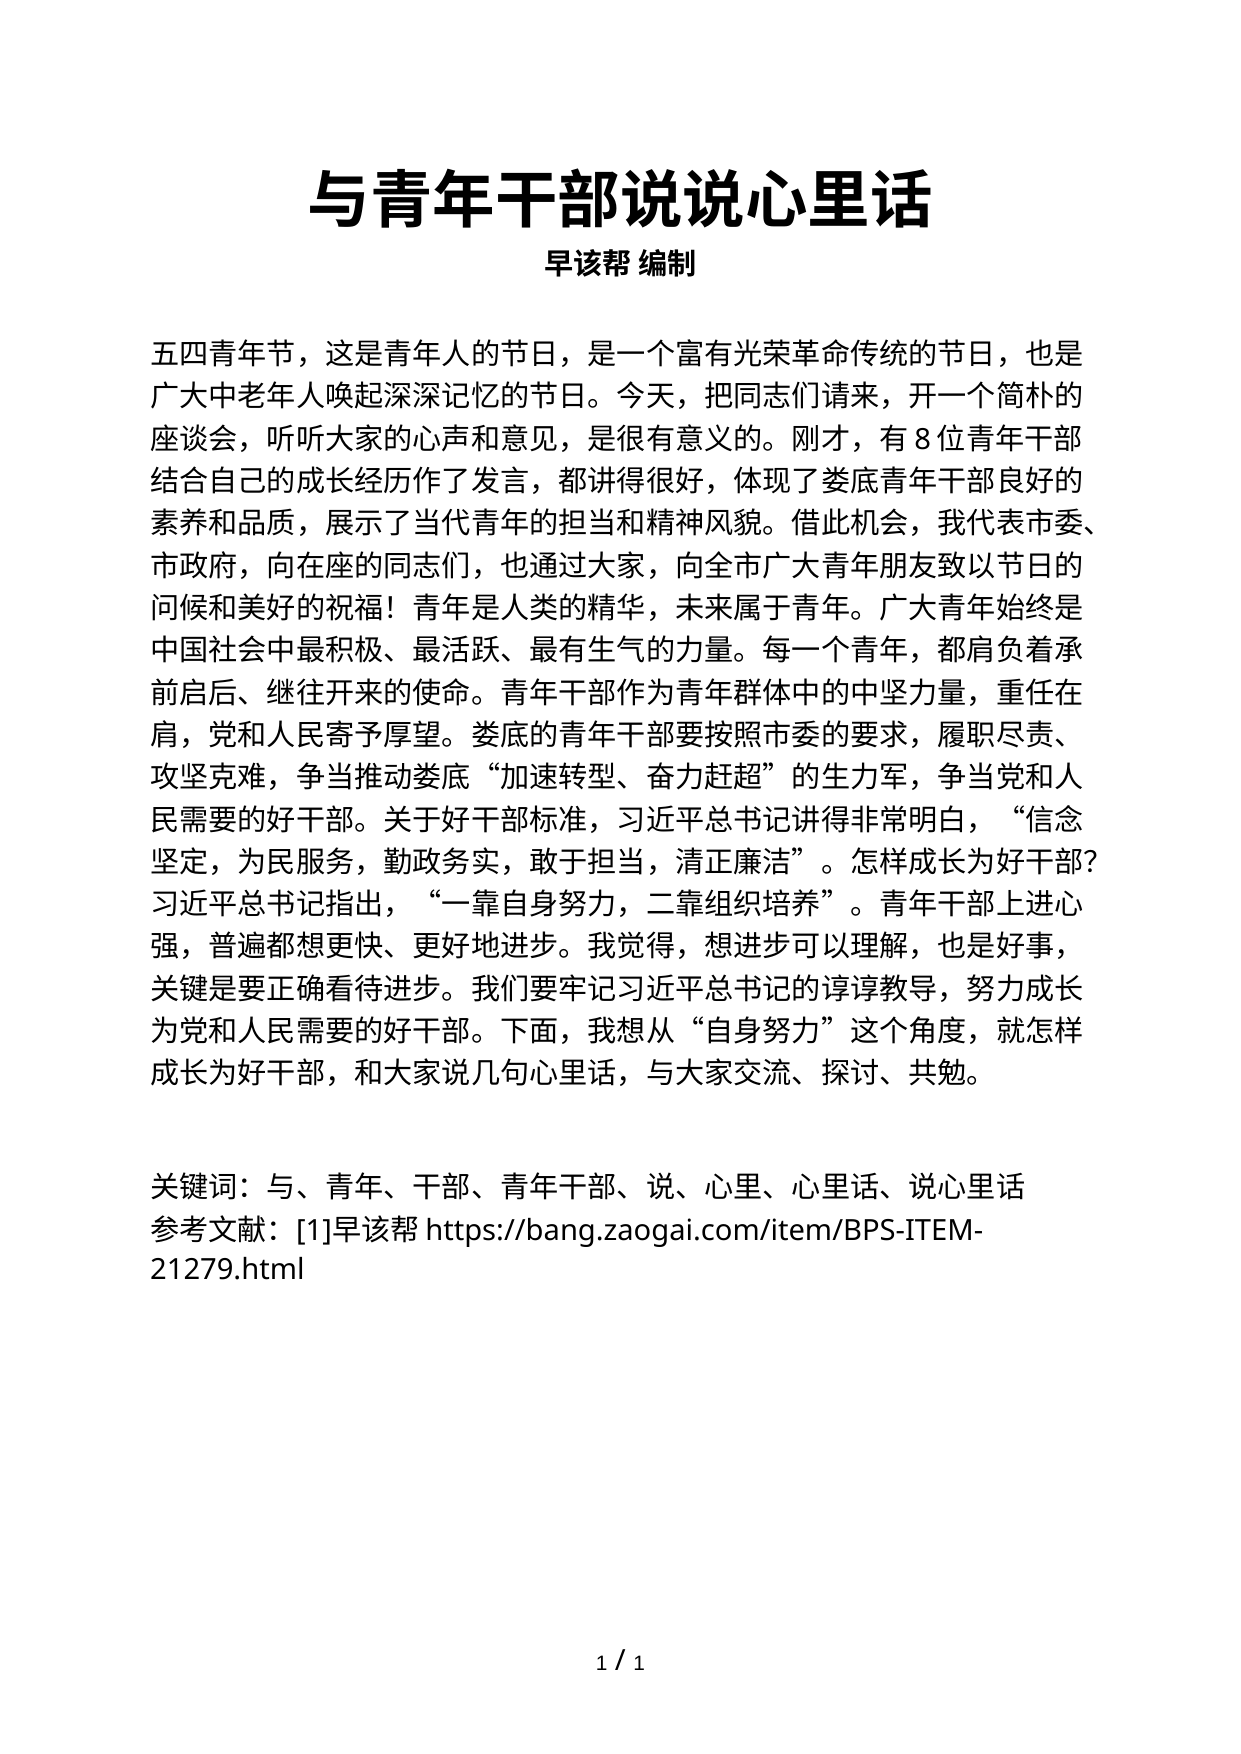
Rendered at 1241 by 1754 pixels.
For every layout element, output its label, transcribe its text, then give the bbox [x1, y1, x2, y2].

text 与青年干部说说心里话 [150, 150, 1090, 241]
text 早该帮 编制 [150, 241, 1090, 283]
text 关键词：与、青年、干部、青年干部、说、心里、心里话、说心里话 [150, 1164, 1090, 1206]
text 参考文献：[1]早该帮https://bang.zaogai.com/item/BPS-ITEM-21279.html [150, 1206, 1090, 1288]
text 五四青年节，这是青年人的节日，是一个富有光荣革命传统的节日，也是广大中老年人唤起深深记忆的节日。今天，把同志们请来，开一个简朴的座谈会，听听大家的心声和意见，是很有意义的。刚才，有8位青年干部结合自己的成长经历作了发言，都讲得很好，体现了娄底青年干部良好的素养和品质，展示了当代青年的担当和精神风貌。借此机会，我代表市委、市政府，向在座的同志们，也通过大家，向全市广大青年朋友致以节日的问候和美好的祝福！青年是人类的精华，未来属于青年。广大青年始终是中国社会中最积极、最活跃、最有生气的力量。每一个青年，都肩负着承前启后、继往开来的使命。青年干部作为青年群体中的中坚力量，重任在肩，党和人民寄予厚望。娄底的青年干部要按照市委的要求，履职尽责、攻坚克难，争当推动娄底“加速转型、奋力赶超”的生力军，争当党和人民需要的好干部。关于好干部标准，习近平总书记讲得非常明白，“信念坚定，为民服务，勤政务实，敢于担当，清正廉洁”。怎样成长为好干部？习近平总书记指出，“一靠自身努力，二靠组织培养”。青年干部上进心强，普遍都想更快、更好地进步。我觉得，想进步可以理解，也是好事，关键是要正确看待进步。我们要牢记习近平总书记的谆谆教导，努力成长为党和人民需要的好干部。下面，我想从“自身努力”这个角度，就怎样成长为好干部，和大家说几句心里话，与大家交流、探讨、共勉。 [150, 331, 1090, 1092]
